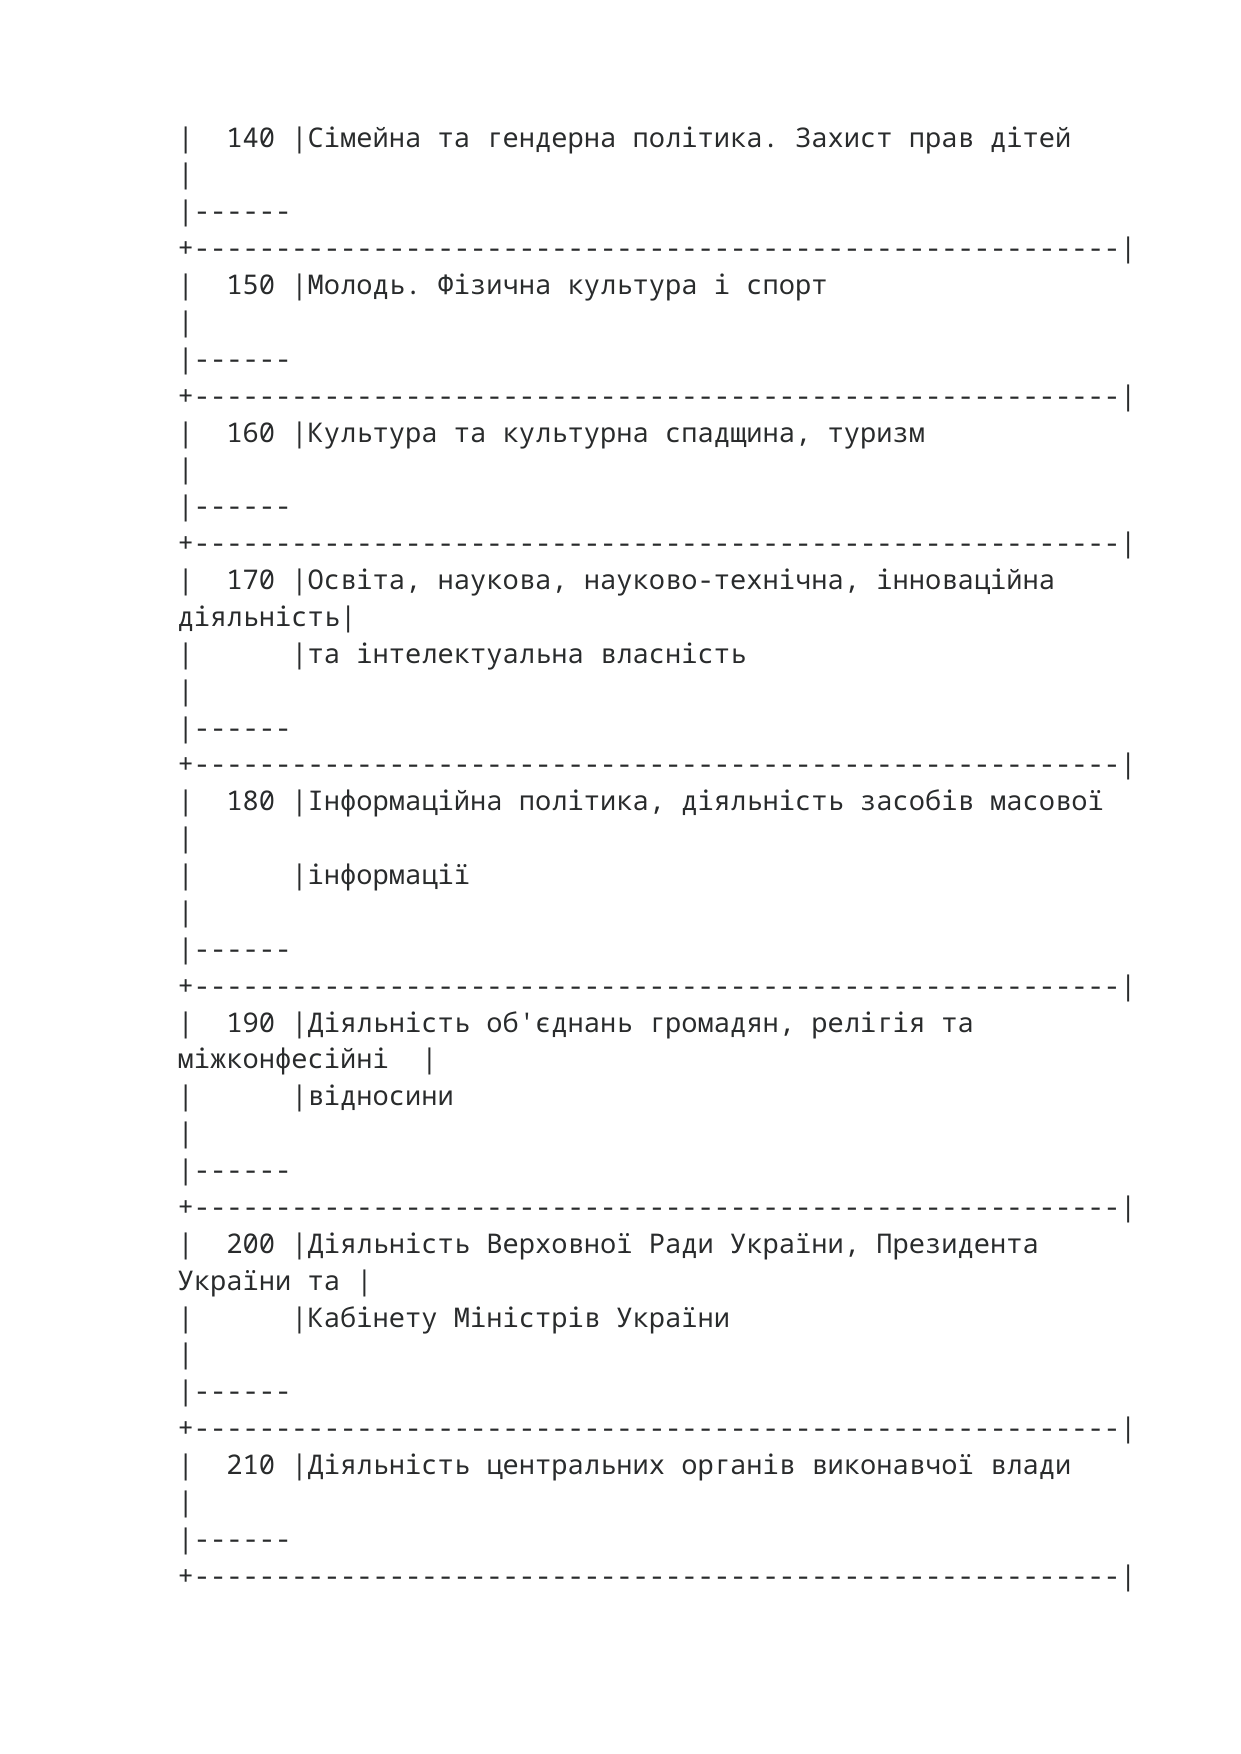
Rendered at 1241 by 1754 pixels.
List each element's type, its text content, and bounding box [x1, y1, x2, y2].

text |------+---------------------------------------------------------| [177, 1151, 1152, 1224]
text |------+---------------------------------------------------------| [177, 339, 1152, 413]
text |------+---------------------------------------------------------| [177, 487, 1152, 561]
text |------+---------------------------------------------------------| [177, 708, 1152, 782]
text | 140 |Сімейна та гендерна політика. Захист прав дітей | [177, 118, 1152, 192]
text | |відносини | [177, 1077, 1152, 1151]
text | 160 |Культура та культурна спадщина, туризм | [177, 413, 1152, 487]
text | |Кабінету Міністрів України | [177, 1298, 1152, 1372]
text | 170 |Освіта, наукова, науково-технічна, інноваційна діяльність| [177, 561, 1152, 634]
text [177, 1372, 1152, 1446]
text | 210 |Діяльність центральних органів виконавчої влади | [177, 1446, 1152, 1519]
text | 180 |Інформаційна політика, діяльність засобів масової | [177, 782, 1152, 856]
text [177, 192, 1152, 266]
text | 200 |Діяльність Верховної Ради України, Президента України та | [177, 1224, 1152, 1298]
text | |та інтелектуальна власність | [177, 634, 1152, 708]
text | |інформації | [177, 856, 1152, 929]
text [177, 1519, 1152, 1593]
text | 190 |Діяльність об'єднань громадян, релігія та міжконфесійні | [177, 1003, 1152, 1077]
text |------+---------------------------------------------------------| [177, 929, 1152, 1003]
text | 150 |Молодь. Фізична культура і спорт | [177, 266, 1152, 339]
